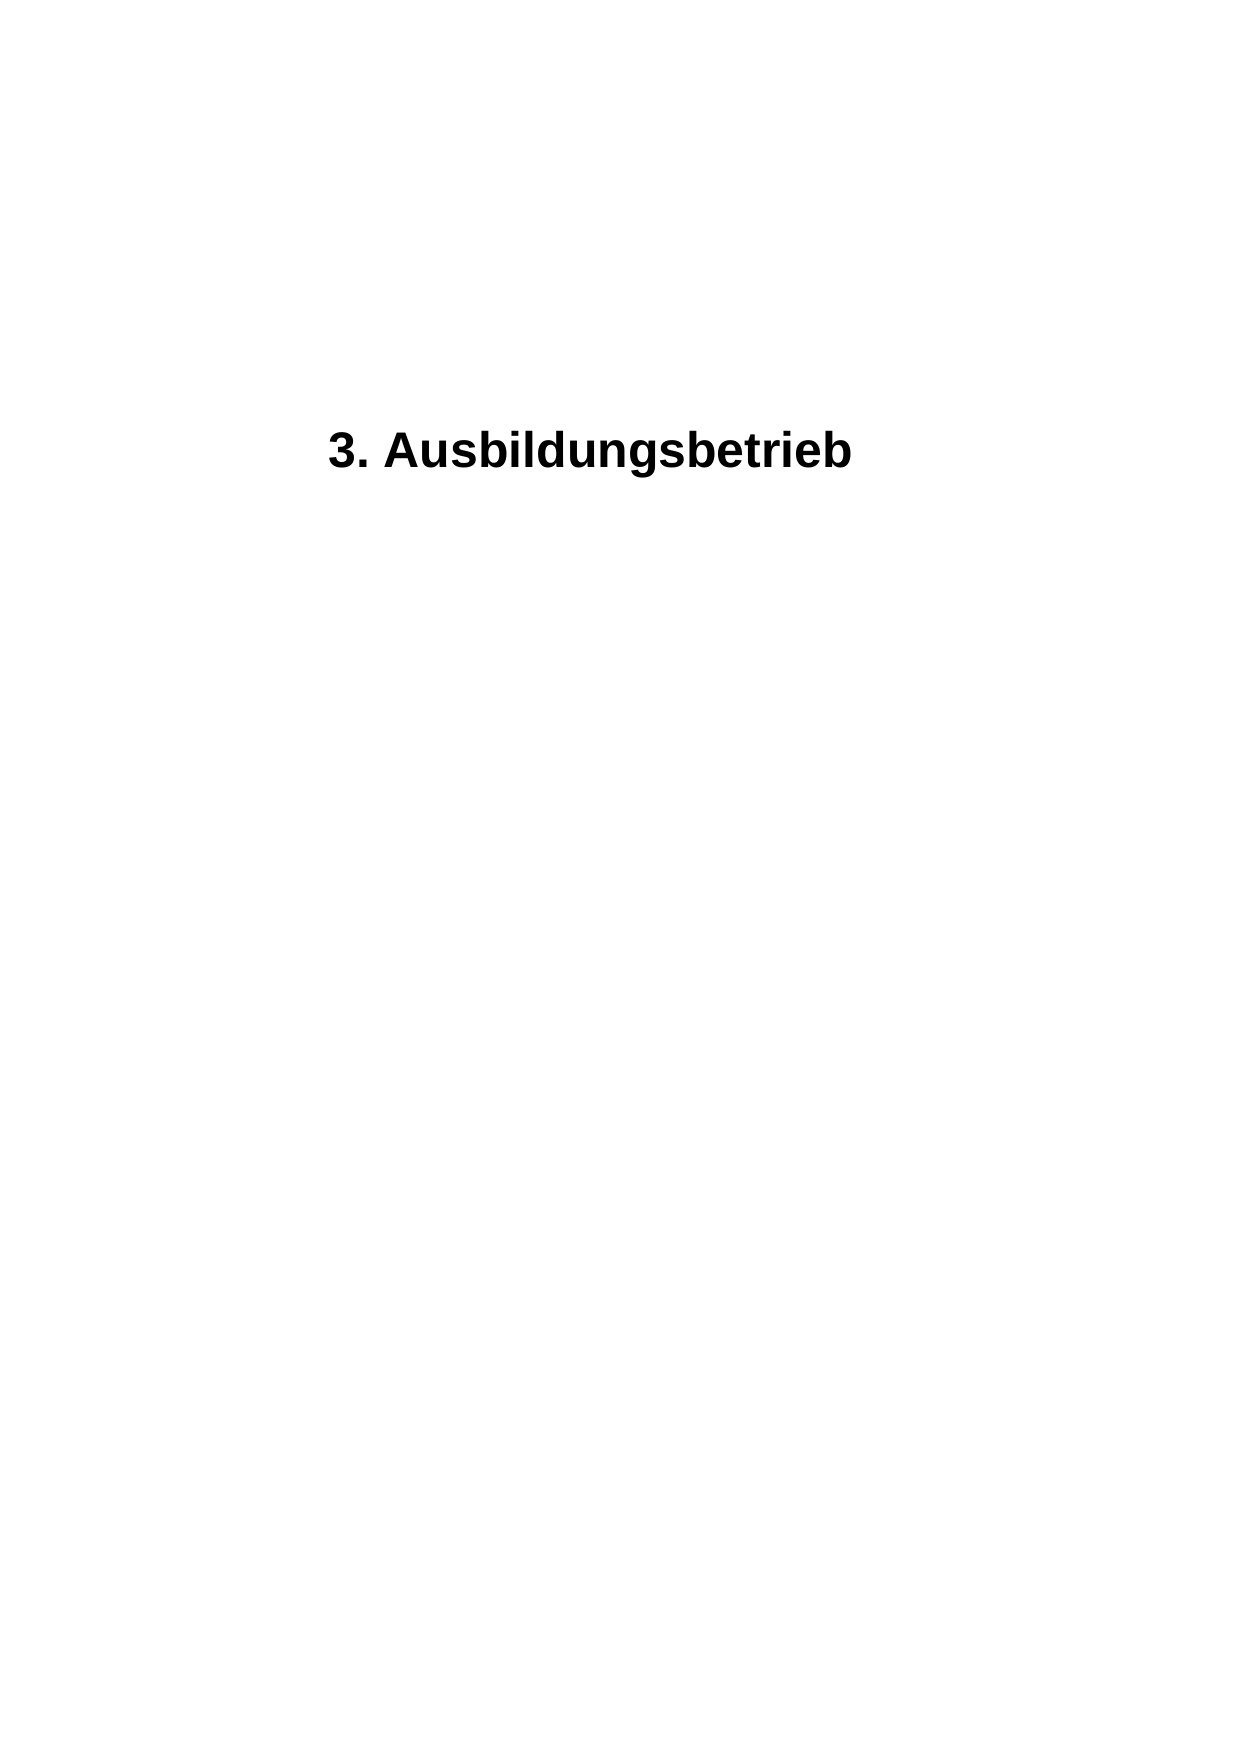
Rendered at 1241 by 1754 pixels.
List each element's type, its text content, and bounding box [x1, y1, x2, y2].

subtitle 3. Ausbildungsbetrieb [118, 420, 1063, 478]
